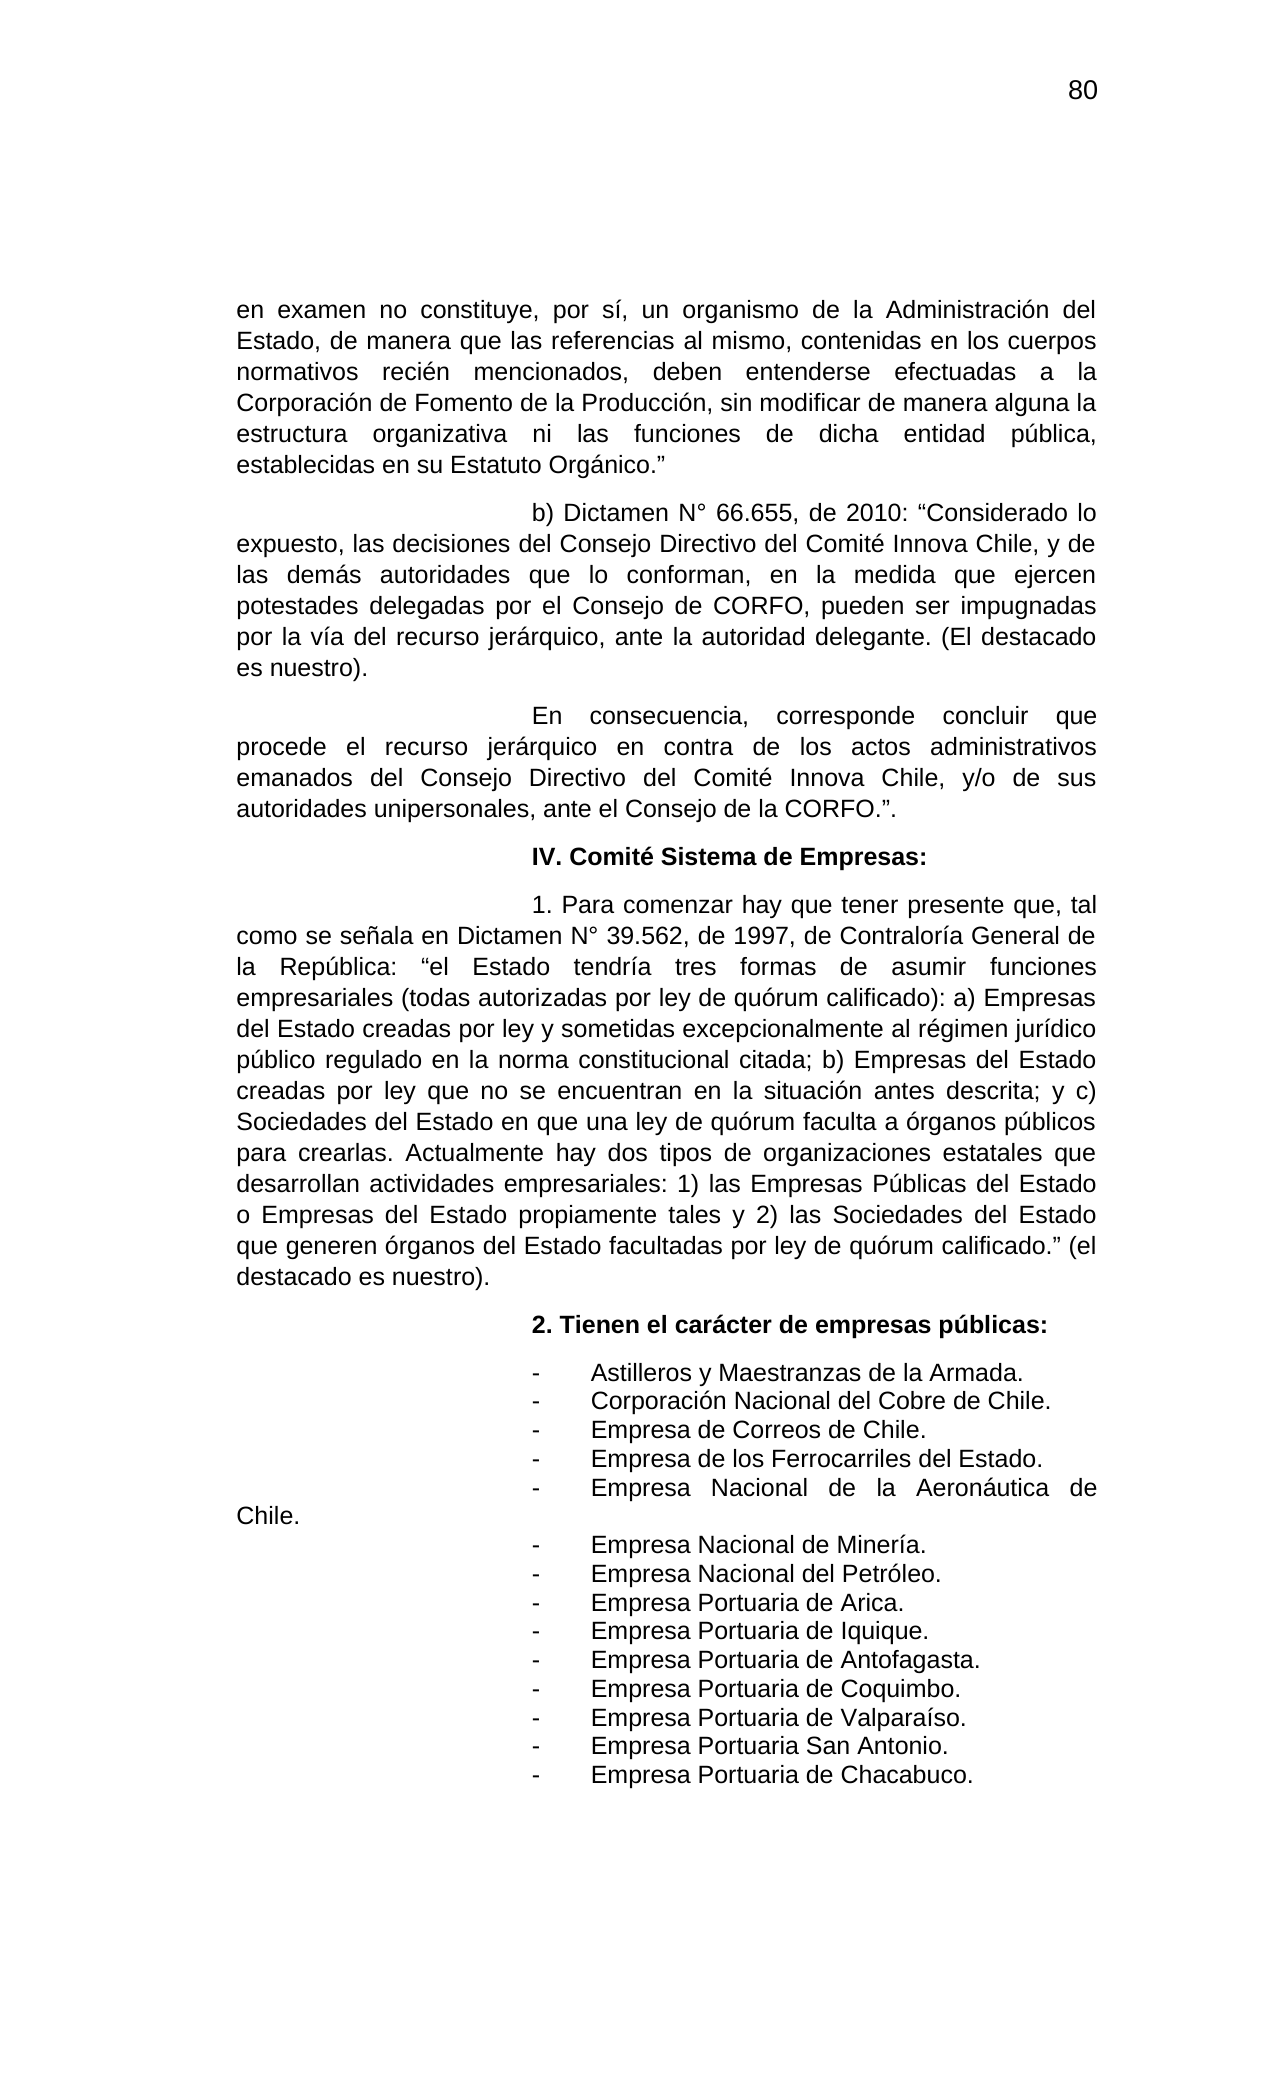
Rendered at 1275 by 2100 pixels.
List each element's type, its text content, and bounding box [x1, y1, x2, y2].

text - Corporación Nacional del Cobre de Chile. [236, 1386, 1098, 1415]
text - Empresa Portuaria San Antonio. [236, 1731, 1098, 1760]
text En consecuencia, corresponde concluir que procede el recurso jerárquico en contra de los actos administrativos emanados del Consejo Directivo del Comité Innova Chile, y/o de sus autoridades unipersonales, ante el Consejo de la CORFO.”. [236, 701, 1098, 823]
text b) Dictamen N° 66.655, de 2010: “Considerado lo expuesto, las decisiones del Consejo Directivo del Comité Innova Chile, y de las demás autoridades que lo conforman, en la medida que ejercen potestades delegadas por el Consejo de CORFO, pueden ser impugnadas por la vía del recurso jerárquico, ante la autoridad delegante. (El destacado es nuestro). [236, 498, 1098, 682]
text - Empresa Portuaria de Iquique. [236, 1616, 1098, 1645]
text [236, 295, 1098, 479]
text - Empresa Portuaria de Chacabuco. [236, 1760, 1098, 1789]
text - Empresa Portuaria de Valparaíso. [236, 1703, 1098, 1731]
text - Empresa Nacional de Minería. [236, 1530, 1098, 1559]
text - Empresa Portuaria de Arica. [236, 1588, 1098, 1616]
text - Astilleros y Maestranzas de la Armada. [236, 1358, 1098, 1386]
text - Empresa Nacional de la Aeronáutica de Chile. [236, 1473, 1098, 1530]
text 1. Para comenzar hay que tener presente que, tal como se señala en Dictamen N° 39.562, de 1997, de Contraloría General de la República: “el Estado tendría tres formas de asumir funciones empresariales (todas autorizadas por ley de quórum calificado): a) Empresas del Estado creadas por ley y sometidas excepcionalmente al régimen jurídico público regulado en la norma constitucional citada; b) Empresas del Estado creadas por ley que no se encuentran en la situación antes descrita; y c) Sociedades del Estado en que una ley de quórum faculta a órganos públicos para crearlas. Actualmente hay dos tipos de organizaciones estatales que desarrollan actividades empresariales: 1) las Empresas Públicas del Estado o Empresas del Estado propiamente tales y 2) las Sociedades del Estado que generen órganos del Estado facultadas por ley de quórum calificado.” (el destacado es nuestro). [236, 890, 1098, 1291]
text - Empresa Portuaria de Antofagasta. [236, 1645, 1098, 1674]
text IV. Comité Sistema de Empresas: [236, 842, 1098, 871]
text - Empresa Portuaria de Coquimbo. [236, 1674, 1098, 1703]
text - Empresa de los Ferrocarriles del Estado. [236, 1444, 1098, 1473]
text - Empresa Nacional del Petróleo. [236, 1559, 1098, 1588]
text 2. Tienen el carácter de empresas públicas: [236, 1310, 1098, 1339]
text - Empresa de Correos de Chile. [236, 1415, 1098, 1444]
